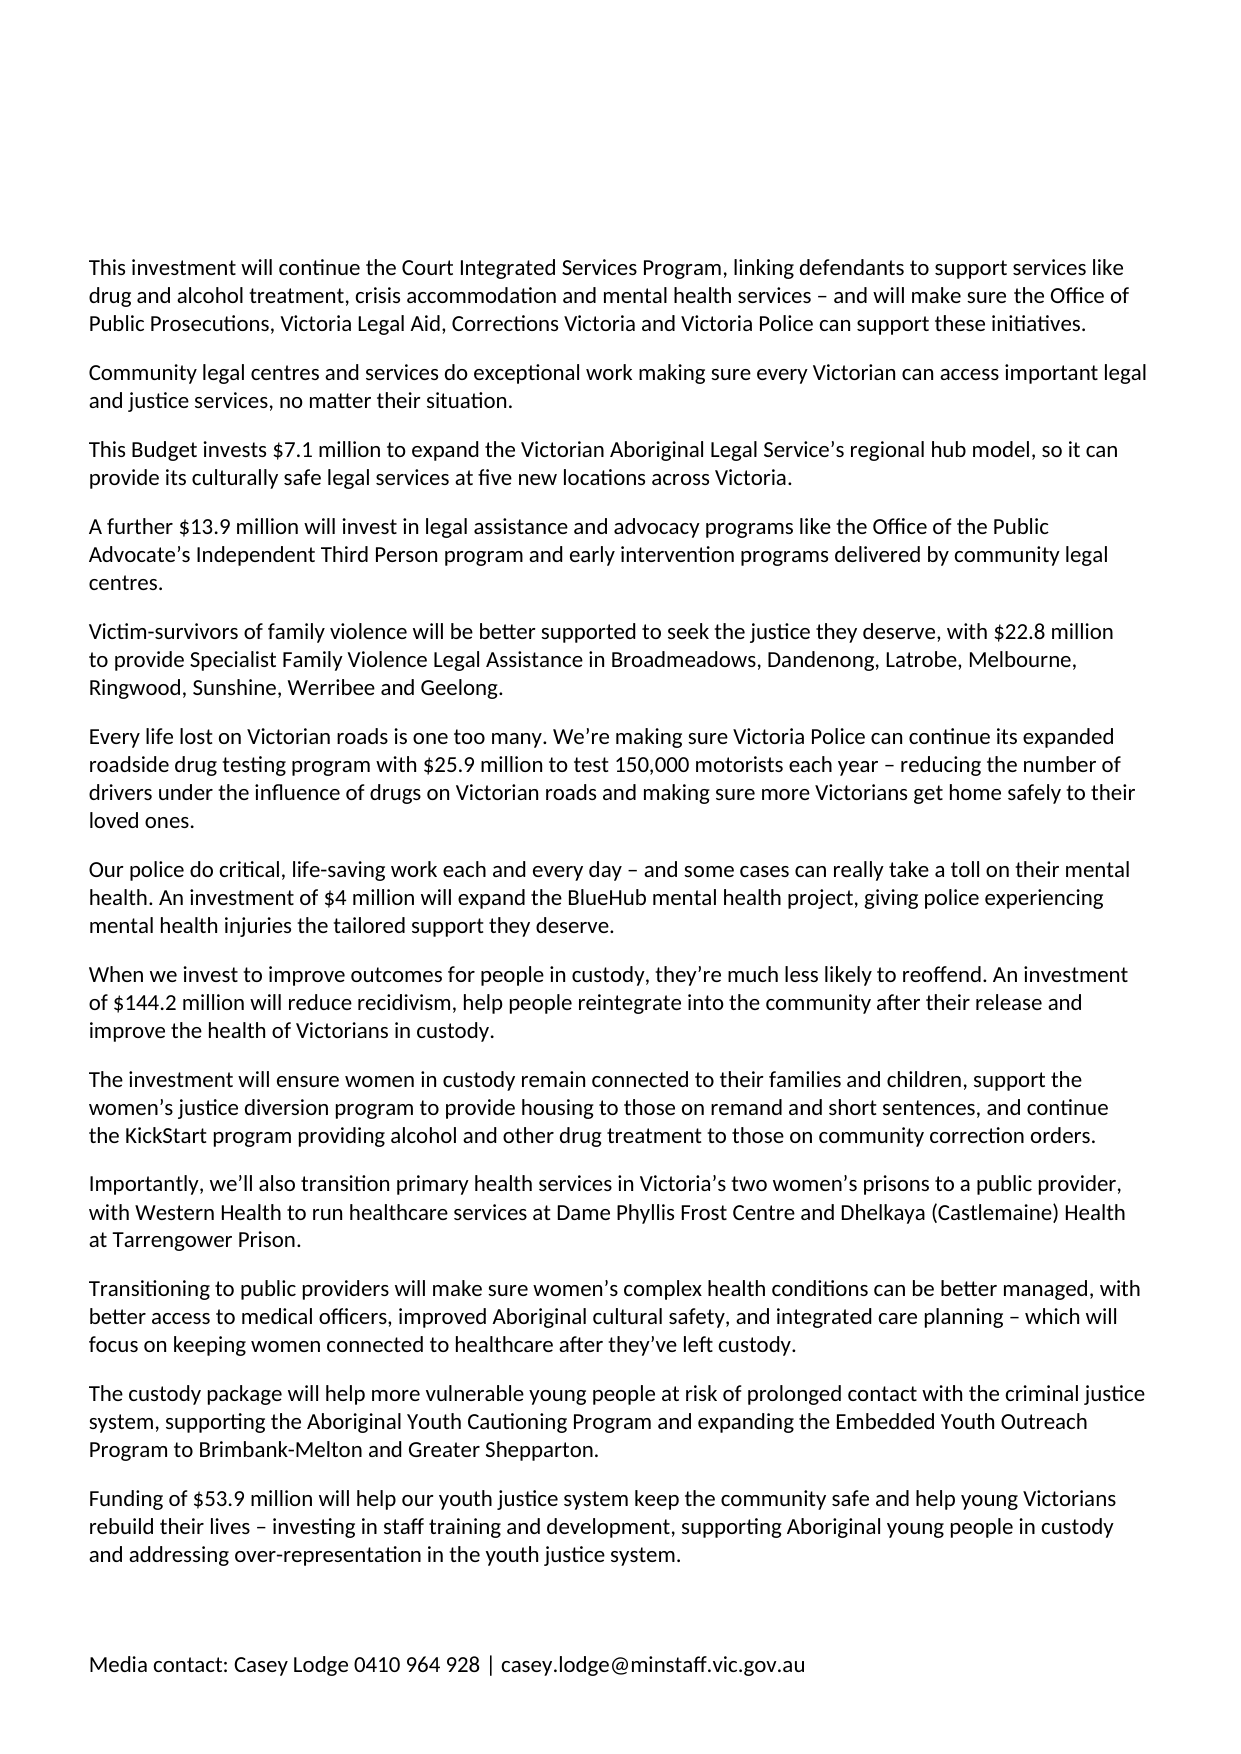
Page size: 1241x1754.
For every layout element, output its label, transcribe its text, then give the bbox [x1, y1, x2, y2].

text A further $13.9 million will invest in legal assistance and advocacy programs like the Office of the Public Advocate’s Independent Third Person program and early intervention programs delivered by community legal centres. [88, 512, 1152, 596]
text The investment will ensure women in custody remain connected to their families and children, support the women’s justice diversion program to provide housing to those on remand and short sentences, and continue the KickStart program providing alcohol and other drug treatment to those on community correction orders. [88, 1065, 1152, 1149]
text The custody package will help more vulnerable young people at risk of prolonged contact with the criminal justice system, supporting the Aboriginal Youth Cautioning Program and expanding the Embedded Youth Outreach Program to Brimbank-Melton and Greater Shepparton. [88, 1379, 1152, 1463]
text Importantly, we’ll also transition primary health services in Victoria’s two women’s prisons to a public provider, with Western Health to run healthcare services at Dame Phyllis Frost Centre and Dhelkaya (Castlemaine) Health at Tarrengower Prison. [88, 1169, 1152, 1254]
text When we invest to improve outcomes for people in custody, they’re much less likely to reoffend. An investment of $144.2 million will reduce recidivism, help people reintegrate into the community after their release and improve the health of Victorians in custody. [88, 960, 1152, 1044]
text This investment will continue the Court Integrated Services Program, linking defendants to support services like drug and alcohol treatment, crisis accommodation and mental health services – and will make sure the Office of Public Prosecutions, Victoria Legal Aid, Corrections Victoria and Victoria Police can support these initiatives. [88, 253, 1152, 338]
text Victim-survivors of family violence will be better supported to seek the justice they deserve, with $22.8 million to provide Specialist Family Violence Legal Assistance in Broadmeadows, Dandenong, Latrobe, Melbourne, Ringwood, Sunshine, Werribee and Geelong. [88, 617, 1152, 701]
text This Budget invests $7.1 million to expand the Victorian Aboriginal Legal Service’s regional hub model, so it can provide its culturally safe legal services at five new locations across Victoria. [88, 435, 1152, 491]
text Every life lost on Victorian roads is one too many. We’re making sure Victoria Police can continue its expanded roadside drug testing program with $25.9 million to test 150,000 motorists each year – reducing the number of drivers under the influence of drugs on Victorian roads and making sure more Victorians get home safely to their loved ones. [88, 722, 1152, 834]
text Funding of $53.9 million will help our youth justice system keep the community safe and help young Victorians rebuild their lives – investing in staff training and development, supporting Aboriginal young people in custody and addressing over-representation in the youth justice system. [88, 1484, 1152, 1568]
text Our police do critical, life-saving work each and every day – and some cases can really take a toll on their mental health. An investment of $4 million will expand the BlueHub mental health project, giving police experiencing mental health injuries the tailored support they deserve. [88, 855, 1152, 939]
text Community legal centres and services do exceptional work making sure every Victorian can access important legal and justice services, no matter their situation. [88, 358, 1152, 414]
text Transitioning to public providers will make sure women’s complex health conditions can be better managed, with better access to medical officers, improved Aboriginal cultural safety, and integrated care planning – which will focus on keeping women connected to healthcare after they’ve left custody. [88, 1274, 1152, 1358]
